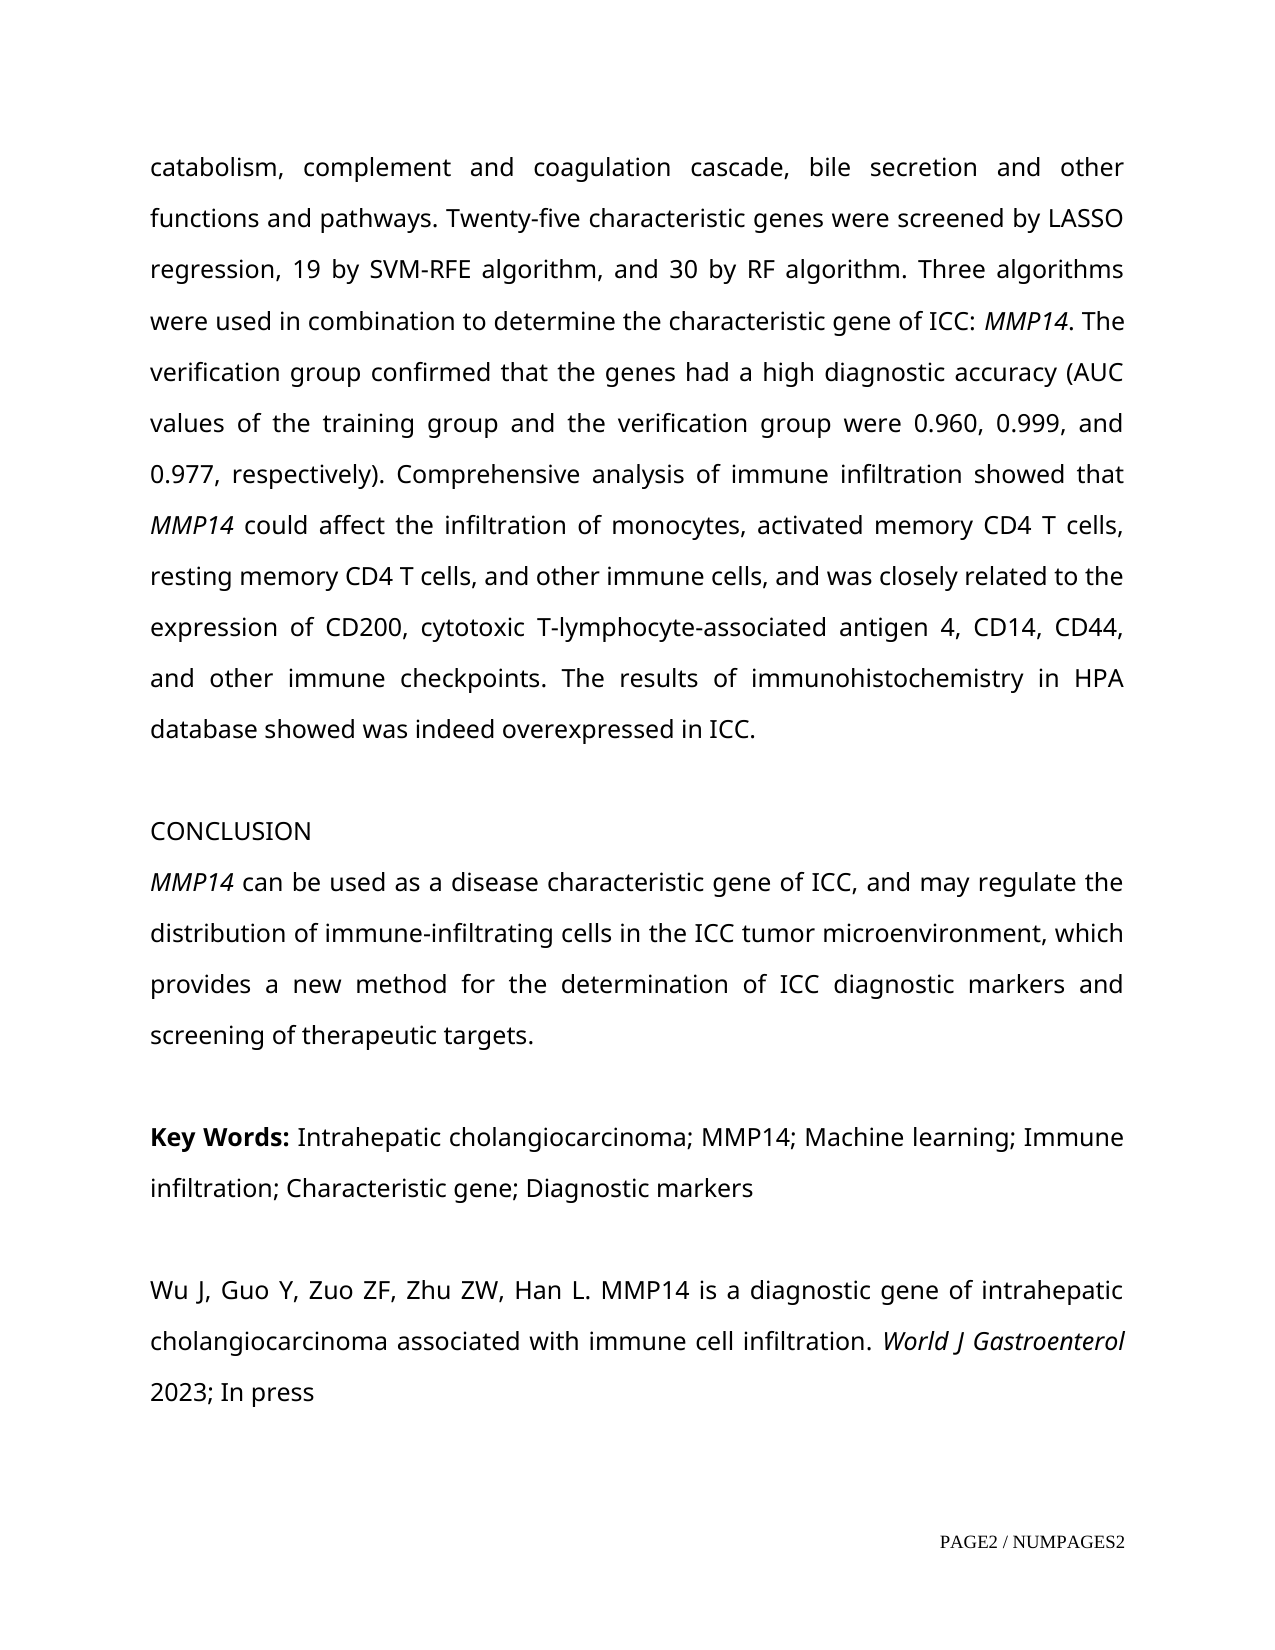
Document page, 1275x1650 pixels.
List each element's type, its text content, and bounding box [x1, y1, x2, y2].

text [150, 150, 1125, 746]
text CONCLUSION [150, 813, 1125, 848]
text Key Words: Intrahepatic cholangiocarcinoma; MMP14; Machine learning; Immune infiltration; Characteristic gene; Diagnostic markers [150, 1120, 1125, 1205]
text Wu J, Guo Y, Zuo ZF, Zhu ZW, Han L. MMP14 is a diagnostic gene of intrahepatic cholangiocarcinoma associated with immune cell infiltration. World J Gastroenterol 2023; In press [150, 1273, 1125, 1409]
text MMP14 can be used as a disease characteristic gene of ICC, and may regulate the distribution of immune-infiltrating cells in the ICC tumor microenvironment, which provides a new method for the determination of ICC diagnostic markers and screening of therapeutic targets. [150, 864, 1125, 1052]
